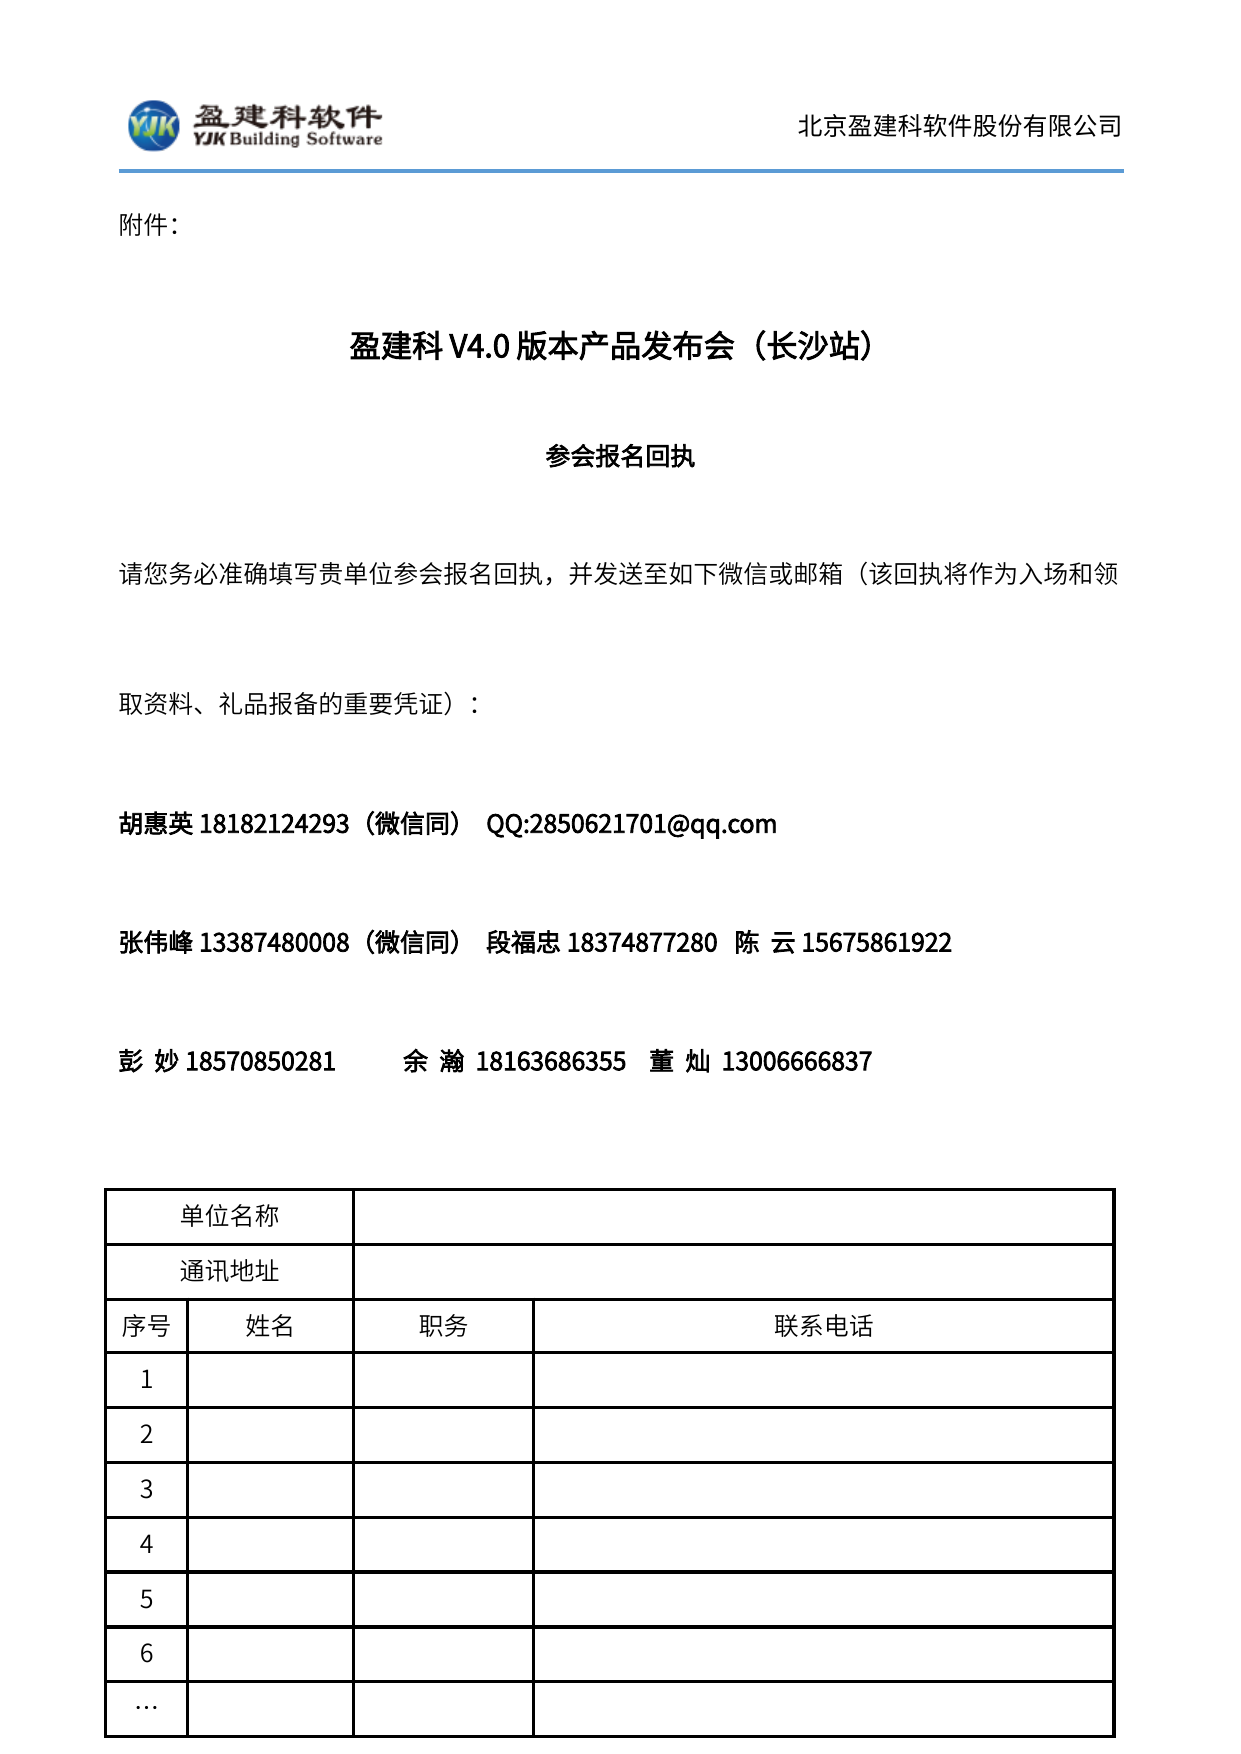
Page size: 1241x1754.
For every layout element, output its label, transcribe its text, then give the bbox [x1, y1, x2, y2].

table_cell [535, 1354, 1112, 1406]
table_cell 序号 [107, 1301, 186, 1351]
table_cell [189, 1683, 352, 1735]
table_cell 5 [107, 1574, 186, 1625]
table_cell [355, 1574, 532, 1625]
table_cell … [107, 1683, 186, 1735]
table_cell 姓名 [189, 1301, 352, 1351]
table_cell [189, 1574, 352, 1625]
table_header 单位名称 [107, 1191, 352, 1243]
table_cell [355, 1683, 532, 1735]
text 彭 妙 18570850281 余 瀚 18163686355 董 灿 13006666837 [118, 1022, 1122, 1087]
table_cell 通讯地址 [107, 1246, 352, 1298]
table_cell [189, 1464, 352, 1516]
table_cell 1 [107, 1354, 186, 1406]
table_cell [355, 1629, 532, 1680]
text 参会报名回执 [118, 417, 1122, 482]
table_cell 职务 [355, 1301, 532, 1351]
text 胡惠英 18182124293（微信同） QQ:2850621701@qq.com [118, 784, 1122, 849]
table_cell [535, 1464, 1112, 1516]
table_cell [355, 1246, 1112, 1298]
table_cell [355, 1519, 532, 1570]
table_cell [535, 1683, 1112, 1735]
table_cell [189, 1409, 352, 1461]
table_cell [535, 1574, 1112, 1625]
text 张伟峰 13387480008（微信同） 段福忠 18374877280 陈 云 15675861922 [118, 903, 1122, 968]
table_cell [355, 1409, 532, 1461]
text 盈建科V4.0版本产品发布会（长沙站） [118, 305, 1122, 370]
table_cell 4 [107, 1519, 186, 1570]
table_cell [189, 1354, 352, 1406]
table_cell [535, 1629, 1112, 1680]
table_cell 2 [107, 1409, 186, 1461]
table_cell 联系电话 [535, 1301, 1112, 1351]
text 请您务必准确填写贵单位参会报名回执，并发送至如下微信或邮箱（该回执将作为入场和领取资料、礼品报备的重要凭证）： [118, 536, 1122, 731]
text 附件： [118, 186, 1122, 251]
picture [124, 99, 384, 157]
table_cell [189, 1519, 352, 1570]
table_cell [189, 1629, 352, 1680]
table_cell [355, 1464, 532, 1516]
table_cell 6 [107, 1629, 186, 1680]
table_header [355, 1191, 1112, 1243]
table_cell [535, 1519, 1112, 1570]
table_cell [355, 1354, 532, 1406]
table_cell [535, 1409, 1112, 1461]
table_cell 3 [107, 1464, 186, 1516]
